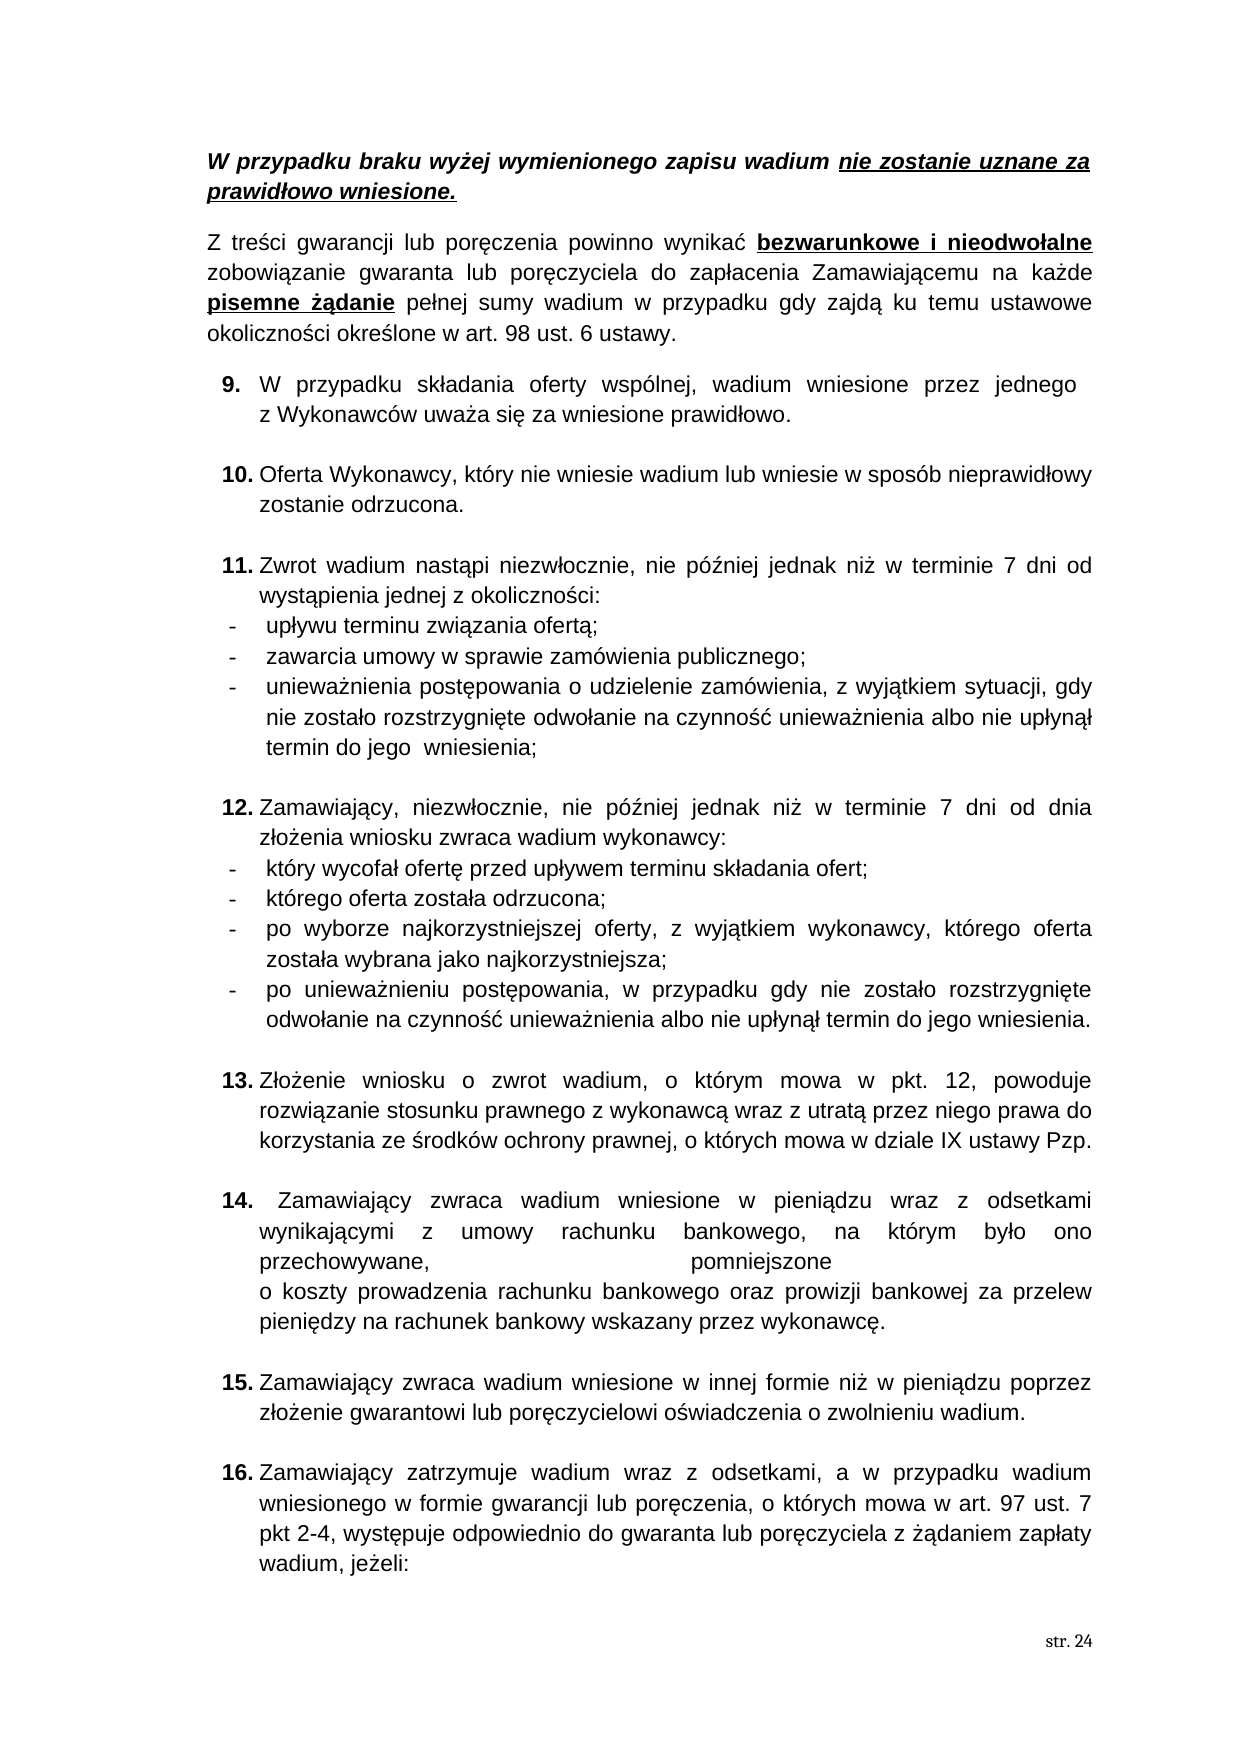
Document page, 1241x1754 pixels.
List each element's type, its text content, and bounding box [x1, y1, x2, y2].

list Zwrot wadium nastąpi niezwłocznie, nie później jednak niż w terminie 7 dni od wystąpienia jednej z okoliczności: [222, 552, 1092, 608]
list unieważnienia postępowania o udzielenie zamówienia, z wyjątkiem sytuacji, gdy nie zostało rozstrzygnięte odwołanie na czynność unieważnienia albo nie upłynął termin do jego wniesienia; [229, 673, 1092, 760]
list Zamawiający zwraca wadium wniesione w innej formie niż w pieniądzu poprzez złożenie gwarantowi lub poręczycielowi oświadczenia o zwolnieniu wadium. [222, 1369, 1092, 1425]
list upływu terminu związania ofertą; [229, 612, 1092, 639]
list po wyborze najkorzystniejszej oferty, z wyjątkiem wykonawcy, którego oferta została wybrana jako najkorzystniejsza; [229, 915, 1092, 972]
text W przypadku braku wyżej wymienionego zapisu wadium nie zostanie uznane za prawidłowo wniesione. [207, 148, 1092, 204]
list zawarcia umowy w sprawie zamówienia publicznego; [229, 643, 1092, 669]
list który wycofał ofertę przed upływem terminu składania ofert; [229, 854, 1092, 881]
list po unieważnieniu postępowania, w przypadku gdy nie zostało rozstrzygnięte odwołanie na czynność unieważnienia albo nie upłynął termin do jego wniesienia. [229, 976, 1092, 1032]
list którego oferta została odrzucona; [229, 885, 1092, 911]
list Zamawiający zwraca wadium wniesione w pieniądzu wraz z odsetkami wynikającymi z umowy rachunku bankowego, na którym było ono przechowywane, pomniejszone o koszty prowadzenia rachunku bankowego oraz prowizji bankowej za przelew pieniędzy na rachunek bankowy wskazany przez wykonawcę. [222, 1187, 1092, 1334]
list Złożenie wniosku o zwrot wadium, o którym mowa w pkt. 12, powoduje rozwiązanie stosunku prawnego z wykonawcą wraz z utratą przez niego prawa do korzystania ze środków ochrony prawnej, o których mowa w dziale IX ustawy Pzp. [222, 1067, 1092, 1153]
list Zamawiający zatrzymuje wadium wraz z odsetkami, a w przypadku wadium wniesionego w formie gwarancji lub poręczenia, o których mowa w art. 97 ust. 7 pkt 2-4, występuje odpowiednio do gwaranta lub poręczyciela z żądaniem zapłaty wadium, jeżeli: [222, 1459, 1092, 1576]
list W przypadku składania oferty wspólnej, wadium wniesione przez jednego z Wykonawców uważa się za wniesione prawidłowo. [222, 371, 1092, 427]
text Z treści gwarancji lub poręczenia powinno wynikać bezwarunkowe i nieodwołalne zobowiązanie gwaranta lub poręczyciela do zapłacenia Zamawiającemu na każde pisemne żądanie pełnej sumy wadium w przypadku gdy zajdą ku temu ustawowe okoliczności określone w art. 98 ust. 6 ustawy. [207, 229, 1092, 346]
list Oferta Wykonawcy, który nie wniesie wadium lub wniesie w sposób nieprawidłowy zostanie odrzucona. [222, 461, 1092, 518]
list Zamawiający, niezwłocznie, nie później jednak niż w terminie 7 dni od dnia złożenia wniosku zwraca wadium wykonawcy: [222, 794, 1092, 851]
